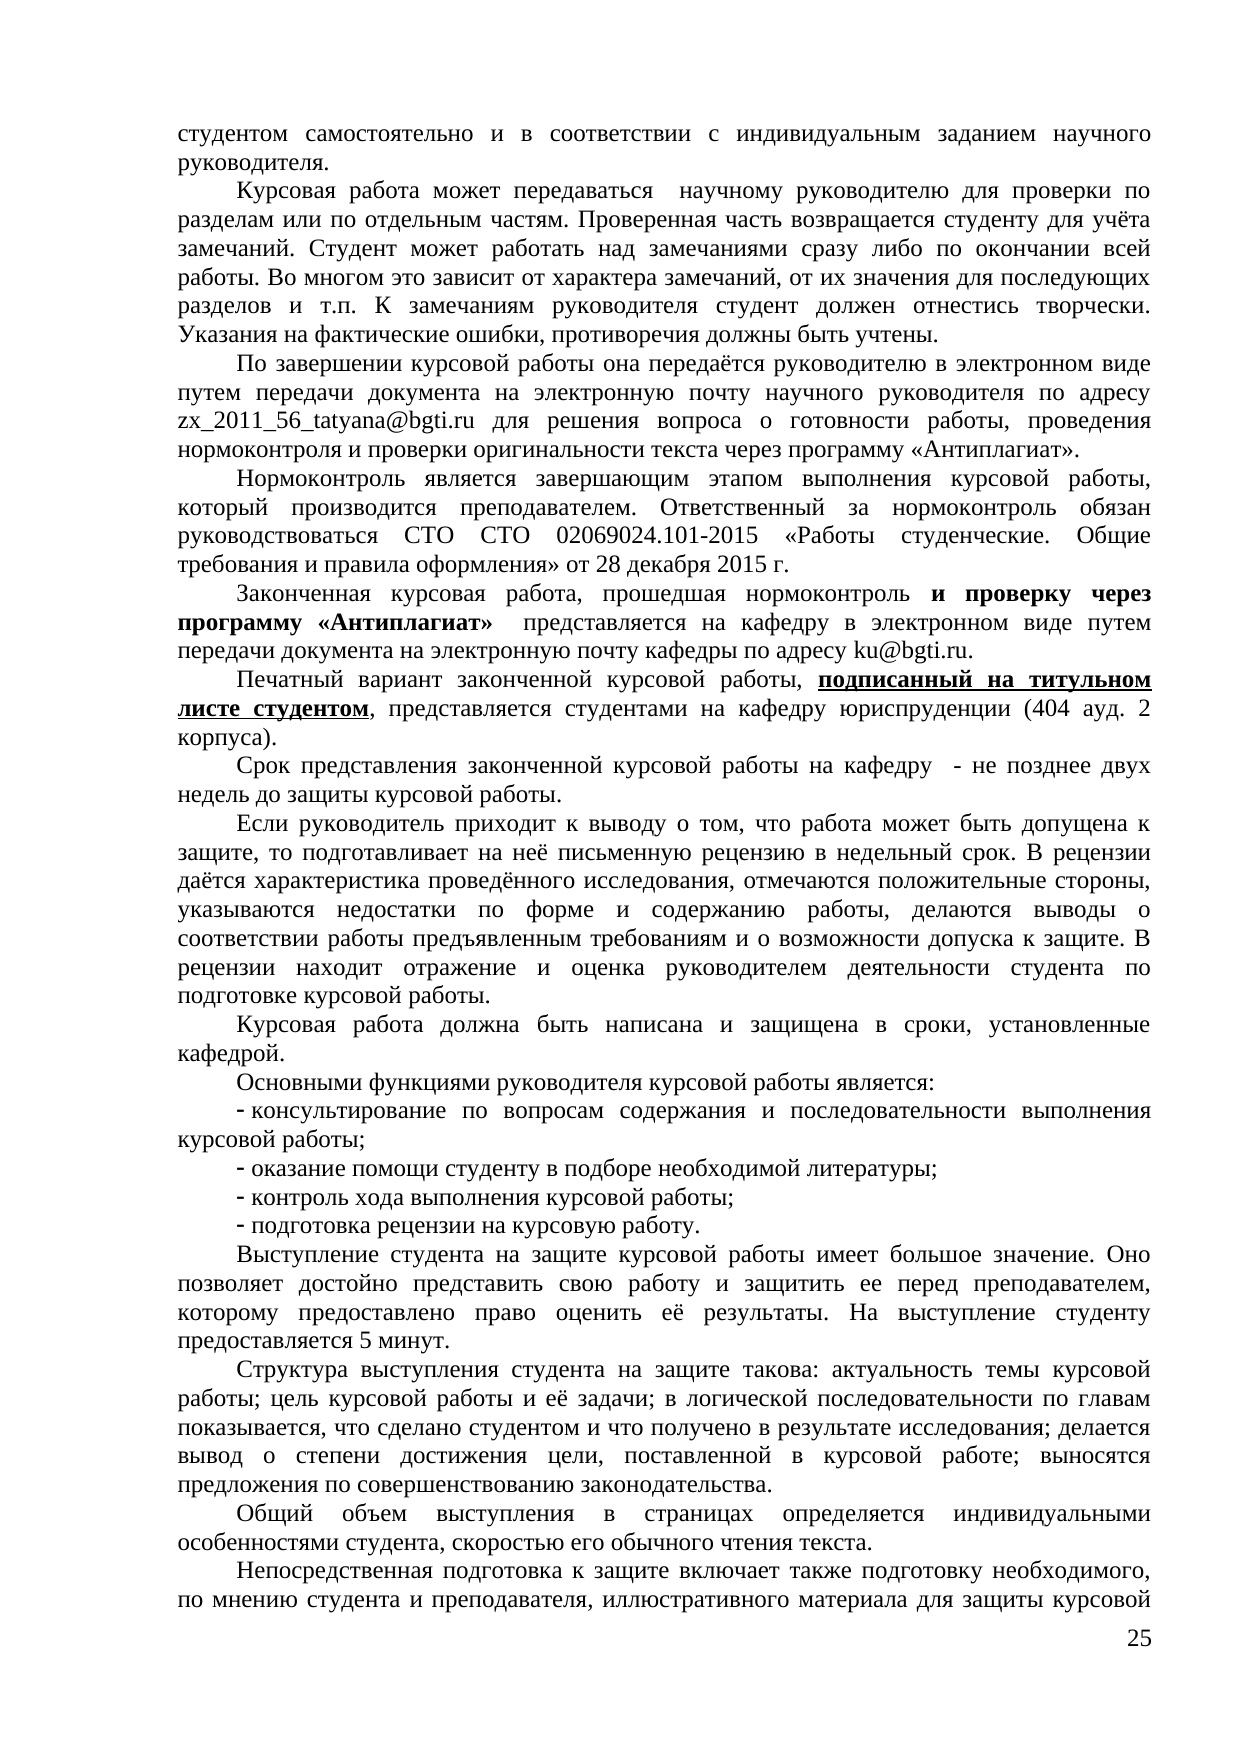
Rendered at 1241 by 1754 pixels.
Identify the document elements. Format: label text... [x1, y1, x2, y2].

text Структура выступления студента на защите такова: актуальность темы курсовой работы; цель курсовой работы и её задачи; в логической последовательности по главам показывается, что сделано студентом и что получено в результате исследования; делается вывод о степени достижения цели, поставленной в курсовой работе; выносятся предложения по совершенствованию законодательства. [177, 1354, 1152, 1498]
text Основными функциями руководителя курсовой работы является: [177, 1067, 1152, 1096]
text По завершении курсовой работы она передаётся руководителю в электронном виде путем передачи документа на электронную почту научного руководителя по адресу zx_2011_56_tatyana@bgti.ru для решения вопроса о готовности работы, проведения нормоконтроля и проверки оригинальности текста через программу «Антиплагиат». [177, 348, 1152, 463]
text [177, 1556, 1152, 1613]
text Общий объем выступления в страницах определяется индивидуальными особенностями студента, скоростью его обычного чтения текста. [177, 1498, 1152, 1556]
text Курсовая работа должна быть написана и защищена в сроки, установленные кафедрой. [177, 1009, 1152, 1067]
list подготовка рецензии на курсовую работу. [177, 1211, 1152, 1239]
list консультирование по вопросам содержания и последовательности выполнения курсовой работы; [177, 1096, 1152, 1153]
text Печатный вариант законченной курсовой работы, подписанный на титульном листе студентом, представляется студентами на кафедру юриспруденции (404 ауд. 2 корпуса). [177, 664, 1152, 751]
text Выступление студента на защите курсовой работы имеет большое значение. Оно позволяет достойно представить свою работу и защитить ее перед преподавателем, которому предоставлено право оценить её результаты. На выступление студенту предоставляется 5 минут. [177, 1239, 1152, 1354]
list оказание помощи студенту в подборе необходимой литературы; [177, 1153, 1152, 1182]
text Если руководитель приходит к выводу о том, что работа может быть допущена к защите, то подготавливает на неё письменную рецензию в недельный срок. В рецензии даётся характеристика проведённого исследования, отмечаются положительные стороны, указываются недостатки по форме и содержанию работы, делаются выводы о соответствии работы предъявленным требованиям и о возможности допуска к защите. В рецензии находит отражение и оценка руководителем деятельности студента по подготовке курсовой работы. [177, 808, 1152, 1009]
text Срок представления законченной курсовой работы на кафедру - не позднее двух недель до защиты курсовой работы. [177, 751, 1152, 808]
list контроль хода выполнения курсовой работы; [177, 1182, 1152, 1211]
text Законченная курсовая работа, прошедшая нормоконтроль и проверку через программу «Антиплагиат» представляется на кафедру в электронном виде путем передачи документа на электронную почту кафедры по адресу ku@bgti.ru. [177, 578, 1152, 664]
text Нормоконтроль является завершающим этапом выполнения курсовой работы, который производится преподавателем. Ответственный за нормоконтроль обязан руководствоваться СТО СТО 02069024.101-2015 «Работы студенческие. Общие требования и правила оформления» от 28 декабря 2015 г. [177, 463, 1152, 578]
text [177, 118, 1152, 176]
text Курсовая работа может передаваться научному руководителю для проверки по разделам или по отдельным частям. Проверенная часть возвращается студенту для учёта замечаний. Студент может работать над замечаниями сразу либо по окончании всей работы. Во многом это зависит от характера замечаний, от их значения для последующих разделов и т.п. К замечаниям руководителя студент должен отнестись творчески. Указания на фактические ошибки, противоречия должны быть учтены. [177, 176, 1152, 348]
